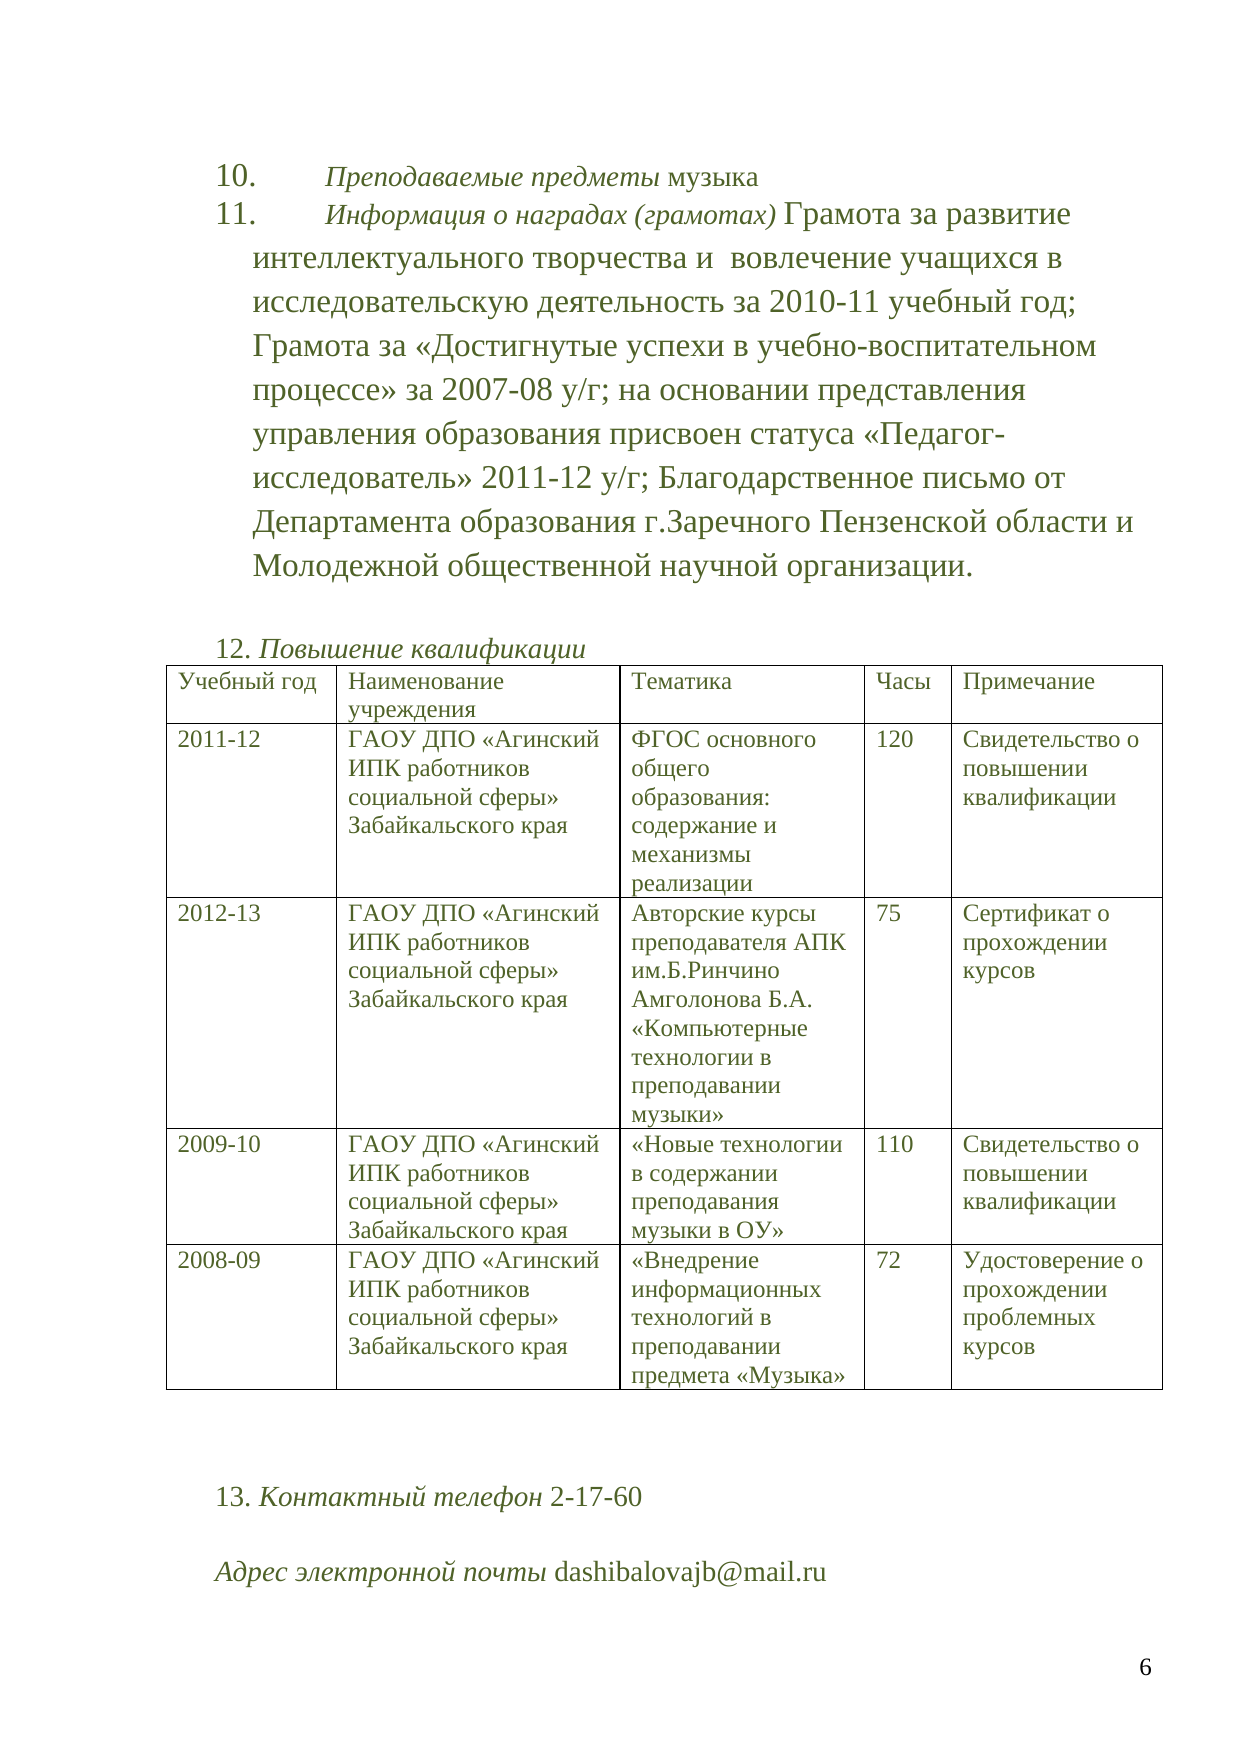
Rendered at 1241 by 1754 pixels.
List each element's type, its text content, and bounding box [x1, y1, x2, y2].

table_header Примечание [952, 666, 1162, 723]
table_cell ГАОУ ДПО «Агинский ИПК работников социальной сферы» Забайкальского края [337, 724, 619, 897]
table_cell Сертификат о прохождении курсов [952, 898, 1162, 1128]
table_header Тематика [621, 666, 864, 723]
text Адрес электронной почты dashibalovajb@mail.ru [215, 1513, 1152, 1588]
table_cell ГАОУ ДПО «Агинский ИПК работников социальной сферы» Забайкальского края [337, 1245, 619, 1389]
table_cell ФГОС основного общего образования: содержание и механизмы реализации [621, 724, 864, 897]
list Грамота за «Достигнутые успехи в учебно-воспитательном процессе» за 2007-08 у/г; на основании представления управления образования присвоен статуса «Педагог-исследователь» 2011-12 у/г; Благодарственное письмо от Департамента образования г.Заречного Пензенской области и Молодежной общественной научной организации. [252, 325, 1152, 584]
table_header Учебный год [167, 666, 336, 723]
text 13. Контактный телефон 2-17-60 [215, 1438, 1152, 1513]
table_cell 2008-09 [167, 1245, 336, 1389]
table_cell 2009-10 [167, 1129, 336, 1244]
table_cell 72 [865, 1245, 951, 1389]
list Преподаваемые предметы музыка [215, 118, 1152, 193]
list Информация о наградах (грамотах) Грамота за развитие интеллектуального творчества и вовлечение учащихся в исследовательскую деятельность за 2010-11 учебный год; [215, 193, 1152, 319]
table_cell Авторские курсы преподавателя АПК им.Б.Ринчино Амголонова Б.А. «Компьютерные технологии в преподавании музыки» [621, 898, 864, 1128]
table_cell 75 [865, 898, 951, 1128]
table_cell «Новые технологии в содержании преподавания музыки в ОУ» [621, 1129, 864, 1244]
table_cell 2011-12 [167, 724, 336, 897]
table_cell Свидетельство о повышении квалификации [952, 724, 1162, 897]
table_cell ГАОУ ДПО «Агинский ИПК работников социальной сферы» Забайкальского края [337, 1129, 619, 1244]
table_header Часы [865, 666, 951, 723]
table_cell 110 [865, 1129, 951, 1244]
table_cell 2012-13 [167, 898, 336, 1128]
table_cell «Внедрение информационных технологий в преподавании предмета «Музыка» [621, 1245, 864, 1389]
table_cell ГАОУ ДПО «Агинский ИПК работников социальной сферы» Забайкальского края [337, 898, 619, 1128]
table_cell Удостоверение о прохождении проблемных курсов [952, 1245, 1162, 1389]
table_header Наименование учреждения [337, 666, 619, 723]
text 12. Повышение квалификации [215, 590, 1152, 665]
table_cell 120 [865, 724, 951, 897]
table_cell Свидетельство о повышении квалификации [952, 1129, 1162, 1244]
